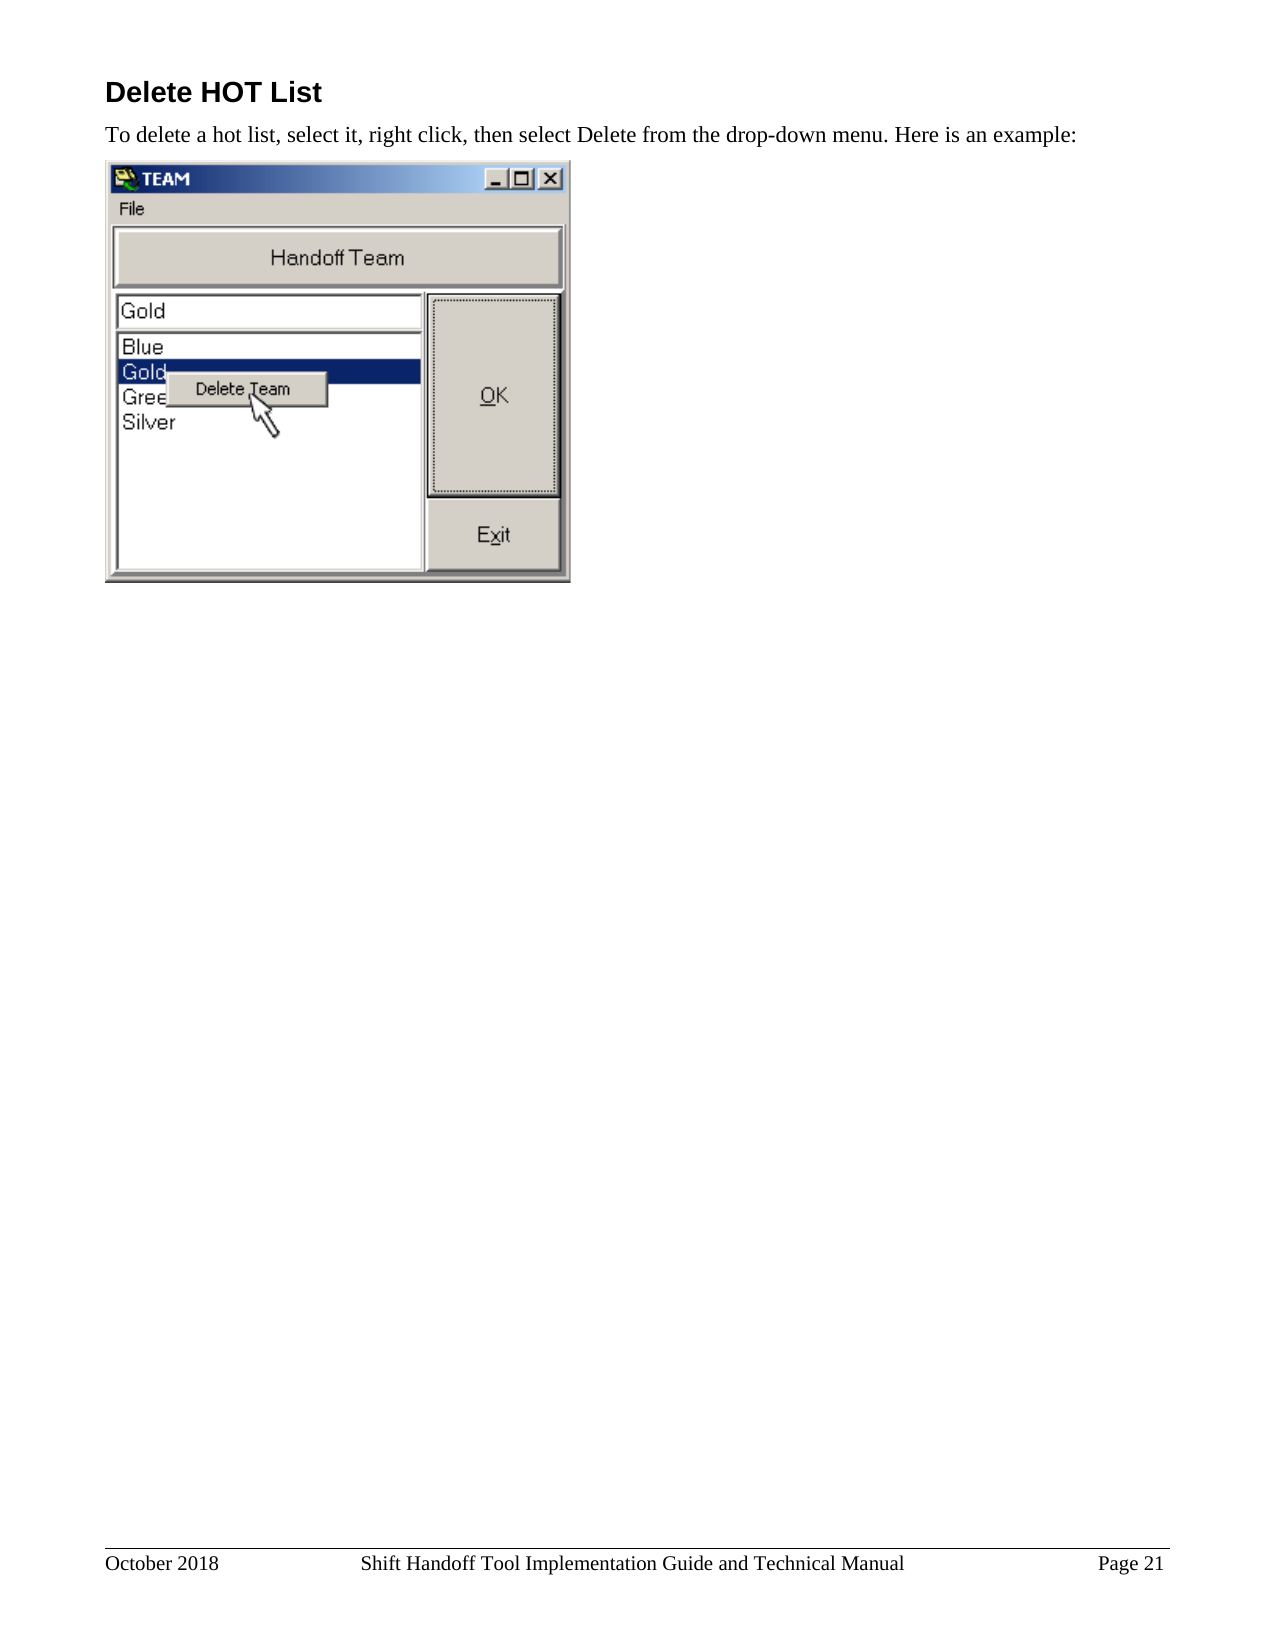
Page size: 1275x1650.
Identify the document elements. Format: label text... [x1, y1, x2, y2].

text To delete a hot list, select it, right click, then select Delete from the drop-down menu. Here is an example: [105, 121, 1170, 147]
picture [105, 160, 571, 583]
subtitle Delete HOT List [105, 75, 1170, 108]
